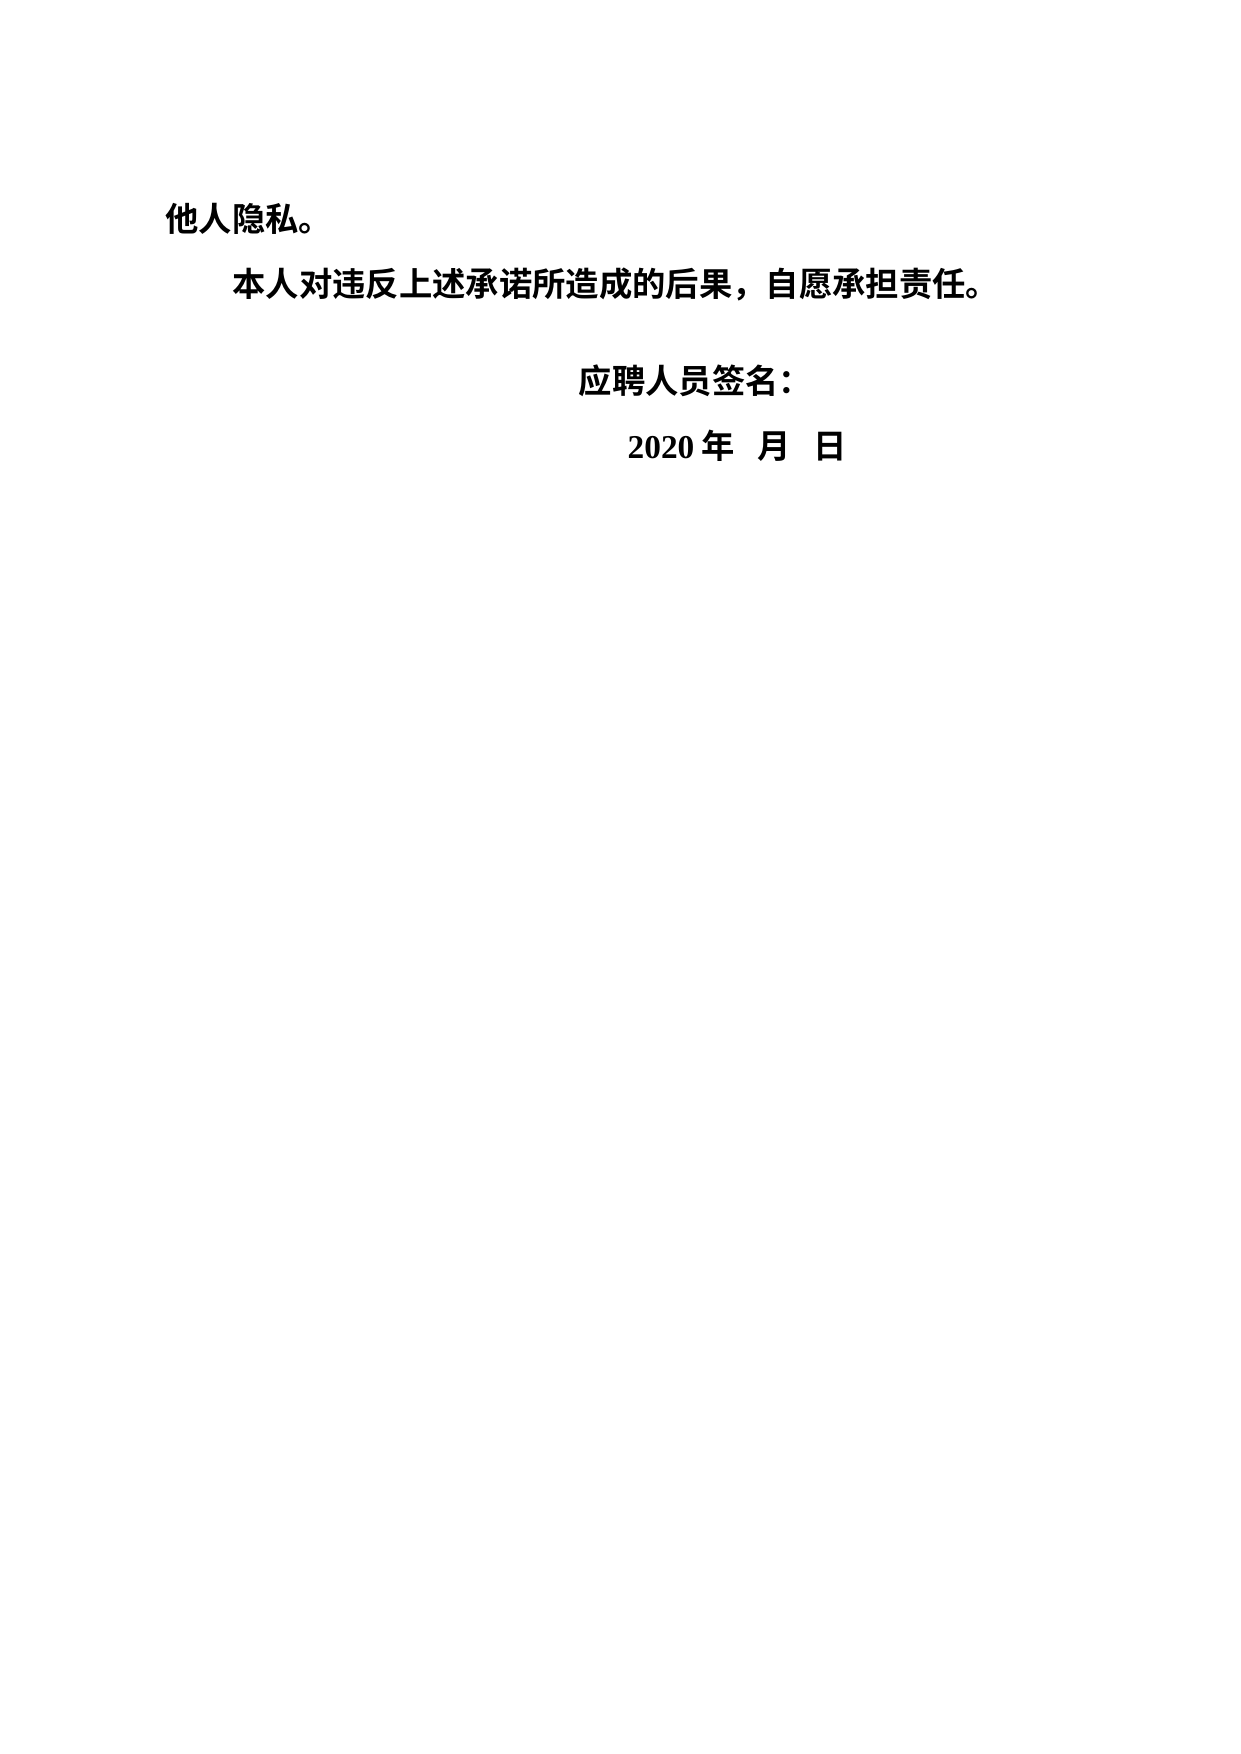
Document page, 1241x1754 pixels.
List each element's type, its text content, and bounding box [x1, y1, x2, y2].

text 应聘人员签名： [165, 347, 1075, 412]
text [165, 184, 1075, 249]
text 2020年 月 日 [165, 412, 1075, 477]
text 本人对违反上述承诺所造成的后果，自愿承担责任。 [165, 249, 1075, 314]
